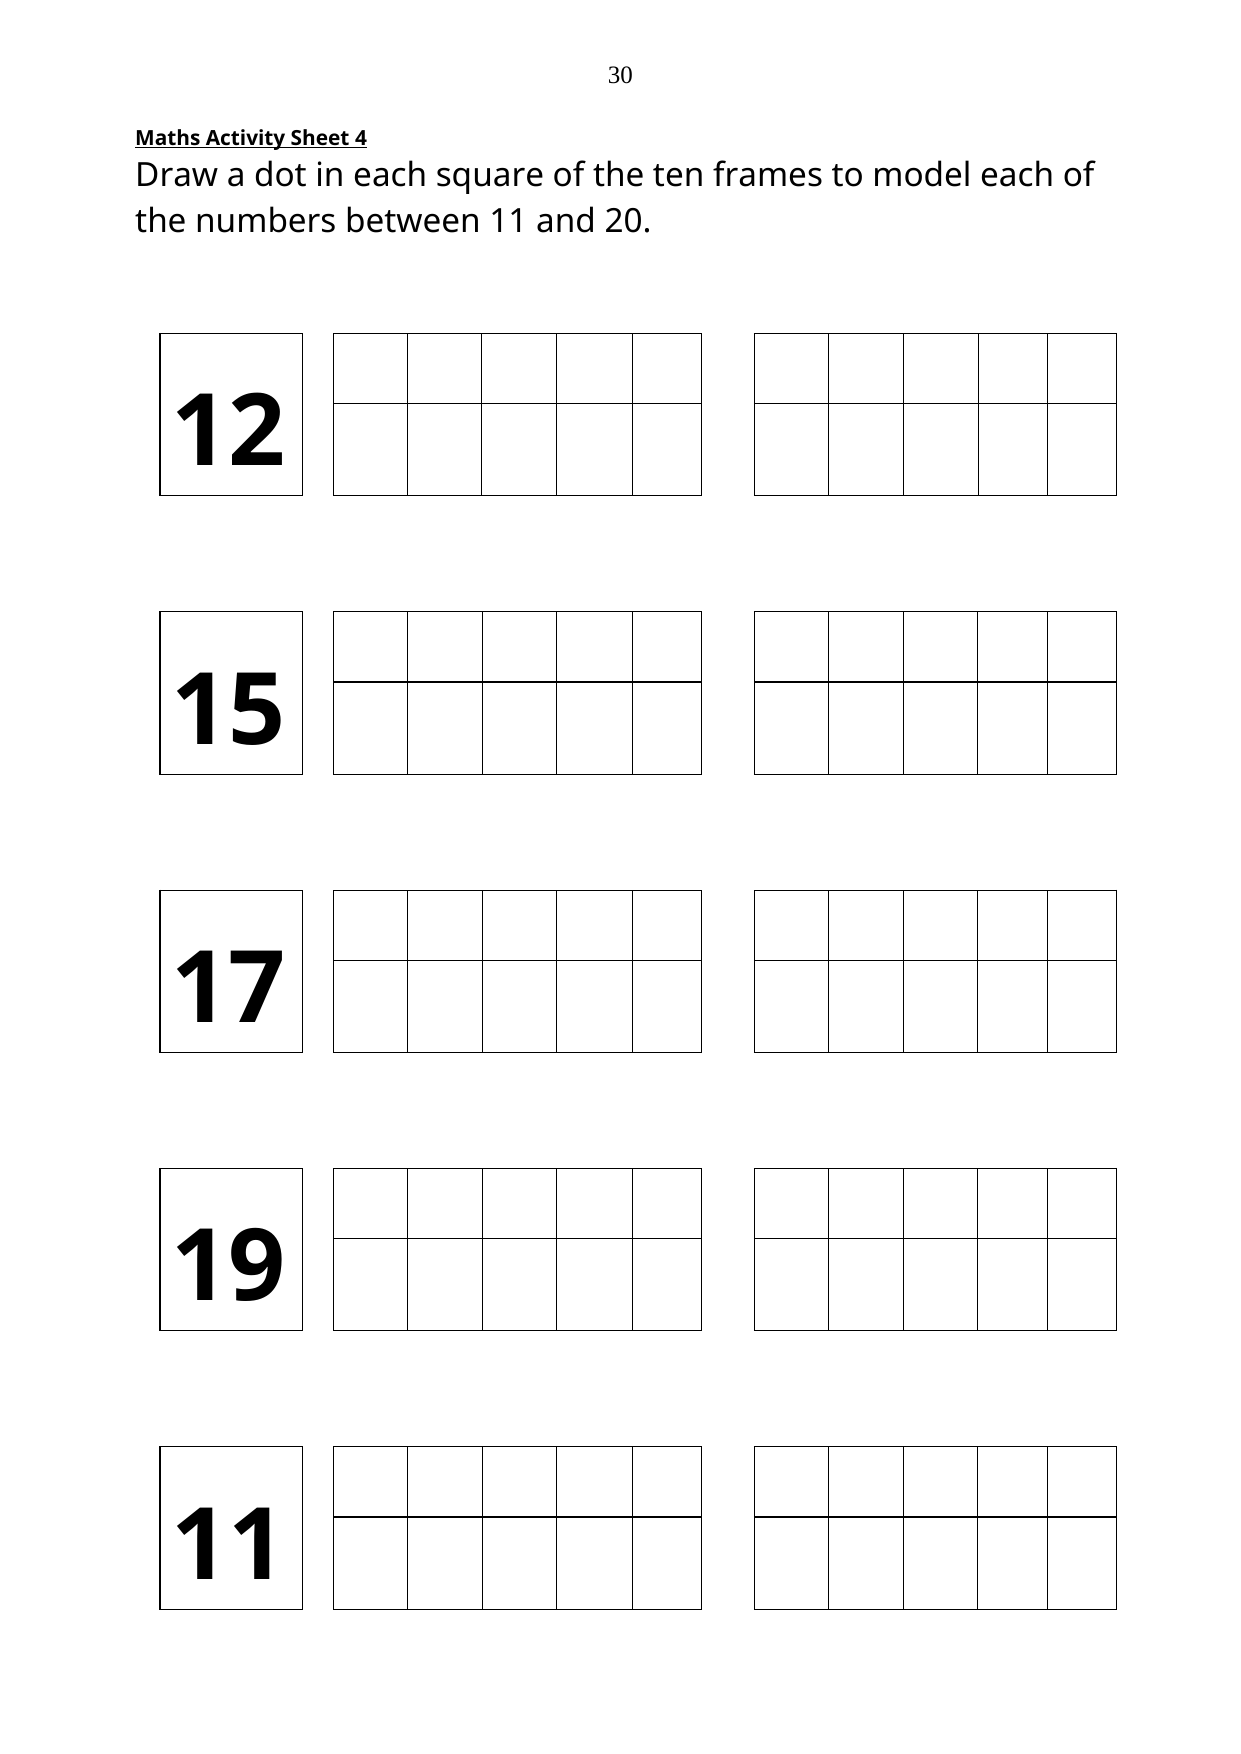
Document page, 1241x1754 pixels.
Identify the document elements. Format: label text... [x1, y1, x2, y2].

table_cell [1048, 1518, 1116, 1608]
table_cell [408, 1239, 482, 1330]
table_header [557, 334, 632, 403]
table_header [755, 1447, 828, 1516]
table_cell [1048, 683, 1116, 773]
table_cell [334, 404, 407, 495]
table_header [334, 891, 407, 960]
table_header [702, 1446, 754, 1516]
table_cell [483, 1518, 556, 1608]
table_header [633, 1447, 701, 1516]
table_header [334, 1169, 407, 1238]
table_header [557, 1447, 632, 1516]
table_header [904, 612, 977, 681]
table_cell [557, 1239, 632, 1330]
table_header [978, 1447, 1047, 1516]
table_header [702, 611, 754, 681]
table_cell [755, 683, 828, 773]
table_header 15 [161, 612, 302, 773]
table_header [633, 1169, 701, 1238]
table_header [1048, 891, 1116, 960]
table_cell [904, 1239, 977, 1330]
table_header 19 [161, 1169, 302, 1330]
table_cell [334, 961, 407, 1052]
table_header [483, 612, 556, 681]
table_cell [633, 404, 701, 495]
table_cell [755, 961, 828, 1052]
table_cell [633, 1239, 701, 1330]
table_cell [904, 961, 977, 1052]
table_header [829, 891, 903, 960]
table_cell [978, 1518, 1047, 1608]
table_header [483, 1169, 556, 1238]
table_cell [557, 683, 632, 773]
table_cell [557, 961, 632, 1052]
table_cell [702, 1516, 754, 1608]
table_cell [702, 681, 754, 773]
table_cell [702, 403, 754, 495]
table_cell [408, 961, 482, 1052]
table_header [482, 334, 556, 403]
table_header [1048, 1169, 1116, 1238]
table_cell [633, 961, 701, 1052]
table_cell [829, 1518, 903, 1608]
table_cell [702, 1238, 754, 1330]
table_header [829, 1169, 903, 1238]
text Draw a dot in each square of the ten frames to model each of the numbers between 11 and 20. [135, 151, 1105, 242]
table_cell [829, 683, 903, 773]
table_cell [829, 1239, 903, 1330]
table_header [978, 612, 1047, 681]
table_cell [483, 961, 556, 1052]
table_cell [829, 961, 903, 1052]
table_cell [979, 404, 1047, 495]
table_header [303, 333, 333, 495]
table_header [1048, 1447, 1116, 1516]
table_header [978, 891, 1047, 960]
table_header 17 [161, 891, 302, 1052]
table_header [557, 1169, 632, 1238]
table_header [303, 1446, 333, 1608]
table_cell [978, 683, 1047, 773]
table_header [755, 891, 828, 960]
table_cell [1048, 1239, 1116, 1330]
table_header [702, 333, 754, 403]
table_header [904, 891, 977, 960]
table_cell [408, 683, 482, 773]
table_cell [829, 404, 903, 495]
table_header [408, 1169, 482, 1238]
table_header [334, 612, 407, 681]
table_cell [483, 1239, 556, 1330]
table_header [904, 1447, 977, 1516]
table_header [702, 890, 754, 960]
table_cell [755, 1518, 828, 1608]
table_header [904, 334, 978, 403]
table_cell [408, 1518, 482, 1608]
table_cell [633, 683, 701, 773]
table_header [979, 334, 1047, 403]
table_cell [408, 404, 481, 495]
table_header [633, 334, 701, 403]
table_header [334, 1447, 407, 1516]
table_header [829, 612, 903, 681]
table_cell [904, 683, 977, 773]
table_cell [978, 961, 1047, 1052]
table_header [408, 891, 482, 960]
table_cell [904, 404, 978, 495]
table_header 11 [161, 1447, 302, 1608]
table_header [334, 334, 407, 403]
table_cell [978, 1239, 1047, 1330]
table_header [408, 1447, 482, 1516]
table_header [303, 1168, 333, 1330]
table_header [633, 891, 701, 960]
table_cell [334, 1518, 407, 1608]
table_cell [755, 404, 828, 495]
table_header [702, 1168, 754, 1238]
table_cell [557, 404, 632, 495]
table_header [1048, 612, 1116, 681]
table_header [483, 891, 556, 960]
table_cell [1048, 961, 1116, 1052]
table_header [408, 334, 481, 403]
table_header [303, 890, 333, 1052]
table_header [303, 611, 333, 773]
table_cell [334, 683, 407, 773]
table_header [978, 1169, 1047, 1238]
table_header [633, 612, 701, 681]
table_cell [482, 404, 556, 495]
table_header 12 [161, 334, 302, 495]
table_cell [702, 960, 754, 1052]
text Maths Activity Sheet 4 [135, 123, 1105, 151]
table_header [904, 1169, 977, 1238]
table_header [755, 612, 828, 681]
table_header [557, 612, 632, 681]
table_cell [633, 1518, 701, 1608]
table_header [557, 891, 632, 960]
table_cell [483, 683, 556, 773]
table_header [408, 612, 482, 681]
table_cell [904, 1518, 977, 1608]
table_header [829, 1447, 903, 1516]
table_header [483, 1447, 556, 1516]
table_cell [755, 1239, 828, 1330]
table_header [755, 1169, 828, 1238]
table_header [1048, 334, 1116, 403]
table_header [829, 334, 903, 403]
table_cell [1048, 404, 1116, 495]
table_cell [334, 1239, 407, 1330]
table_cell [557, 1518, 632, 1608]
table_header [755, 334, 828, 403]
